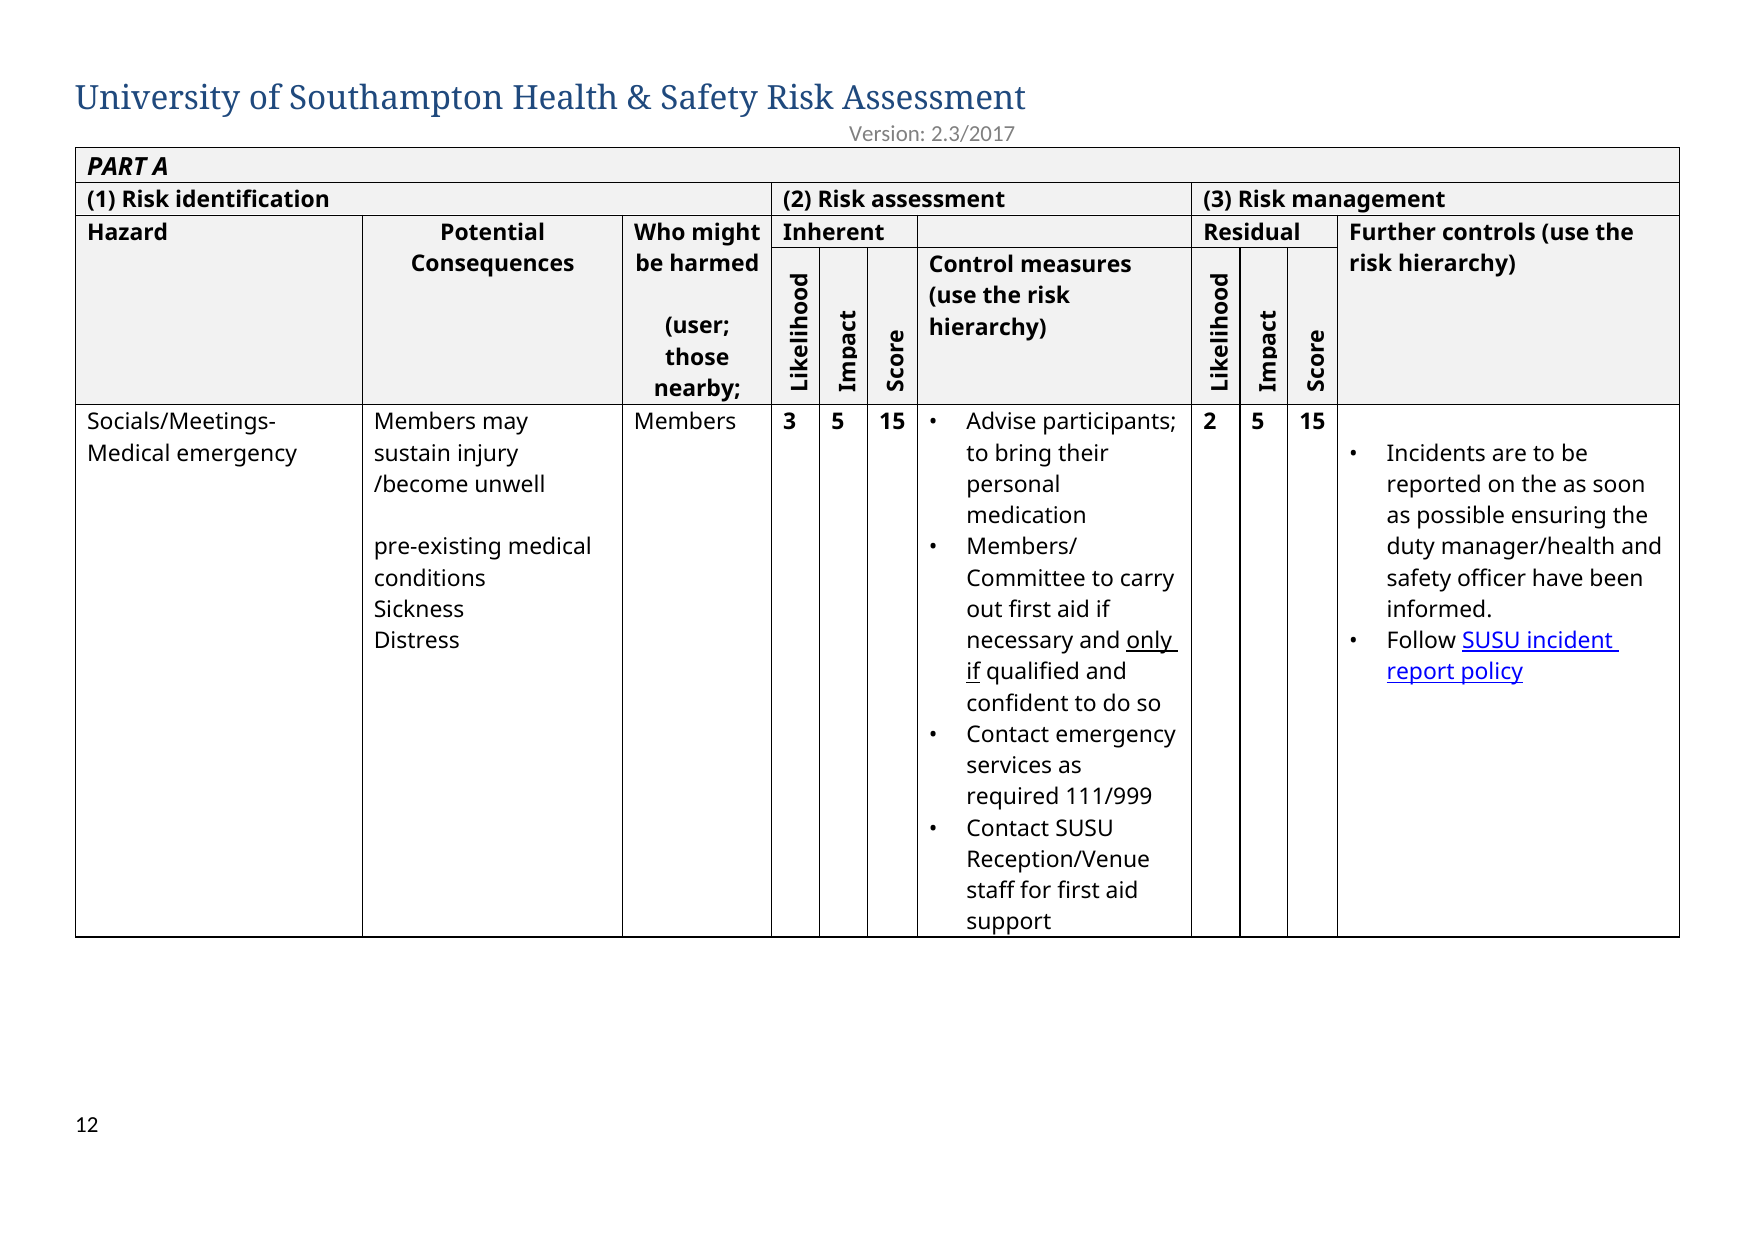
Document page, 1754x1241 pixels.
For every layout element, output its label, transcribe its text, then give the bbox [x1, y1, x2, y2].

table_cell [918, 216, 1191, 247]
table_cell Impact [1241, 248, 1287, 404]
table_cell 15 [1288, 405, 1337, 936]
table_cell (3) Risk management [1192, 183, 1679, 214]
table_cell Control measures (use the risk hierarchy) [918, 248, 1191, 404]
table_cell Socials/Meetings- Medical emergency [76, 405, 362, 936]
table_cell 2 [1192, 405, 1239, 936]
table_cell (1) Risk identification [76, 183, 771, 214]
table_cell Further controls (use the risk hierarchy) [1338, 216, 1679, 404]
table_cell 5 [1241, 405, 1287, 936]
table_cell Inherent [772, 216, 917, 247]
table_cell 3 [772, 405, 819, 936]
table_cell Score [868, 248, 917, 404]
table_cell Members [623, 405, 771, 936]
table_cell 15 [868, 405, 917, 936]
table_cell Who might be harmed (user; those nearby; those in the vicinity; members of the public) [623, 216, 771, 404]
table_cell Score [1288, 248, 1337, 404]
table_cell 5 [820, 405, 867, 936]
table_cell Residual [1192, 216, 1337, 247]
table_cell Members may sustain injury /become unwell pre-existing medical conditions Sickness Distress [363, 405, 622, 936]
table_cell Potential Consequences [363, 216, 622, 404]
table_cell Incidents are to be reported on the as soon as possible ensuring the duty manager/health and safety officer have been informed. Follow SUSU incident report policy [1338, 405, 1679, 936]
table_cell (2) Risk assessment [772, 183, 1191, 214]
table_cell Likelihood [772, 248, 819, 404]
table_cell Impact [820, 248, 867, 404]
table_cell Advise participants; to bring their personal medication Members/Committee to carry out first aid if necessary and only if qualified and confident to do so Contact emergency services as required 111/999 Contact SUSU Reception/Venue staff for first aid support [918, 405, 1191, 936]
table_header PART A [76, 148, 1679, 182]
table_cell Hazard [76, 216, 362, 404]
table_cell Likelihood [1192, 248, 1239, 404]
